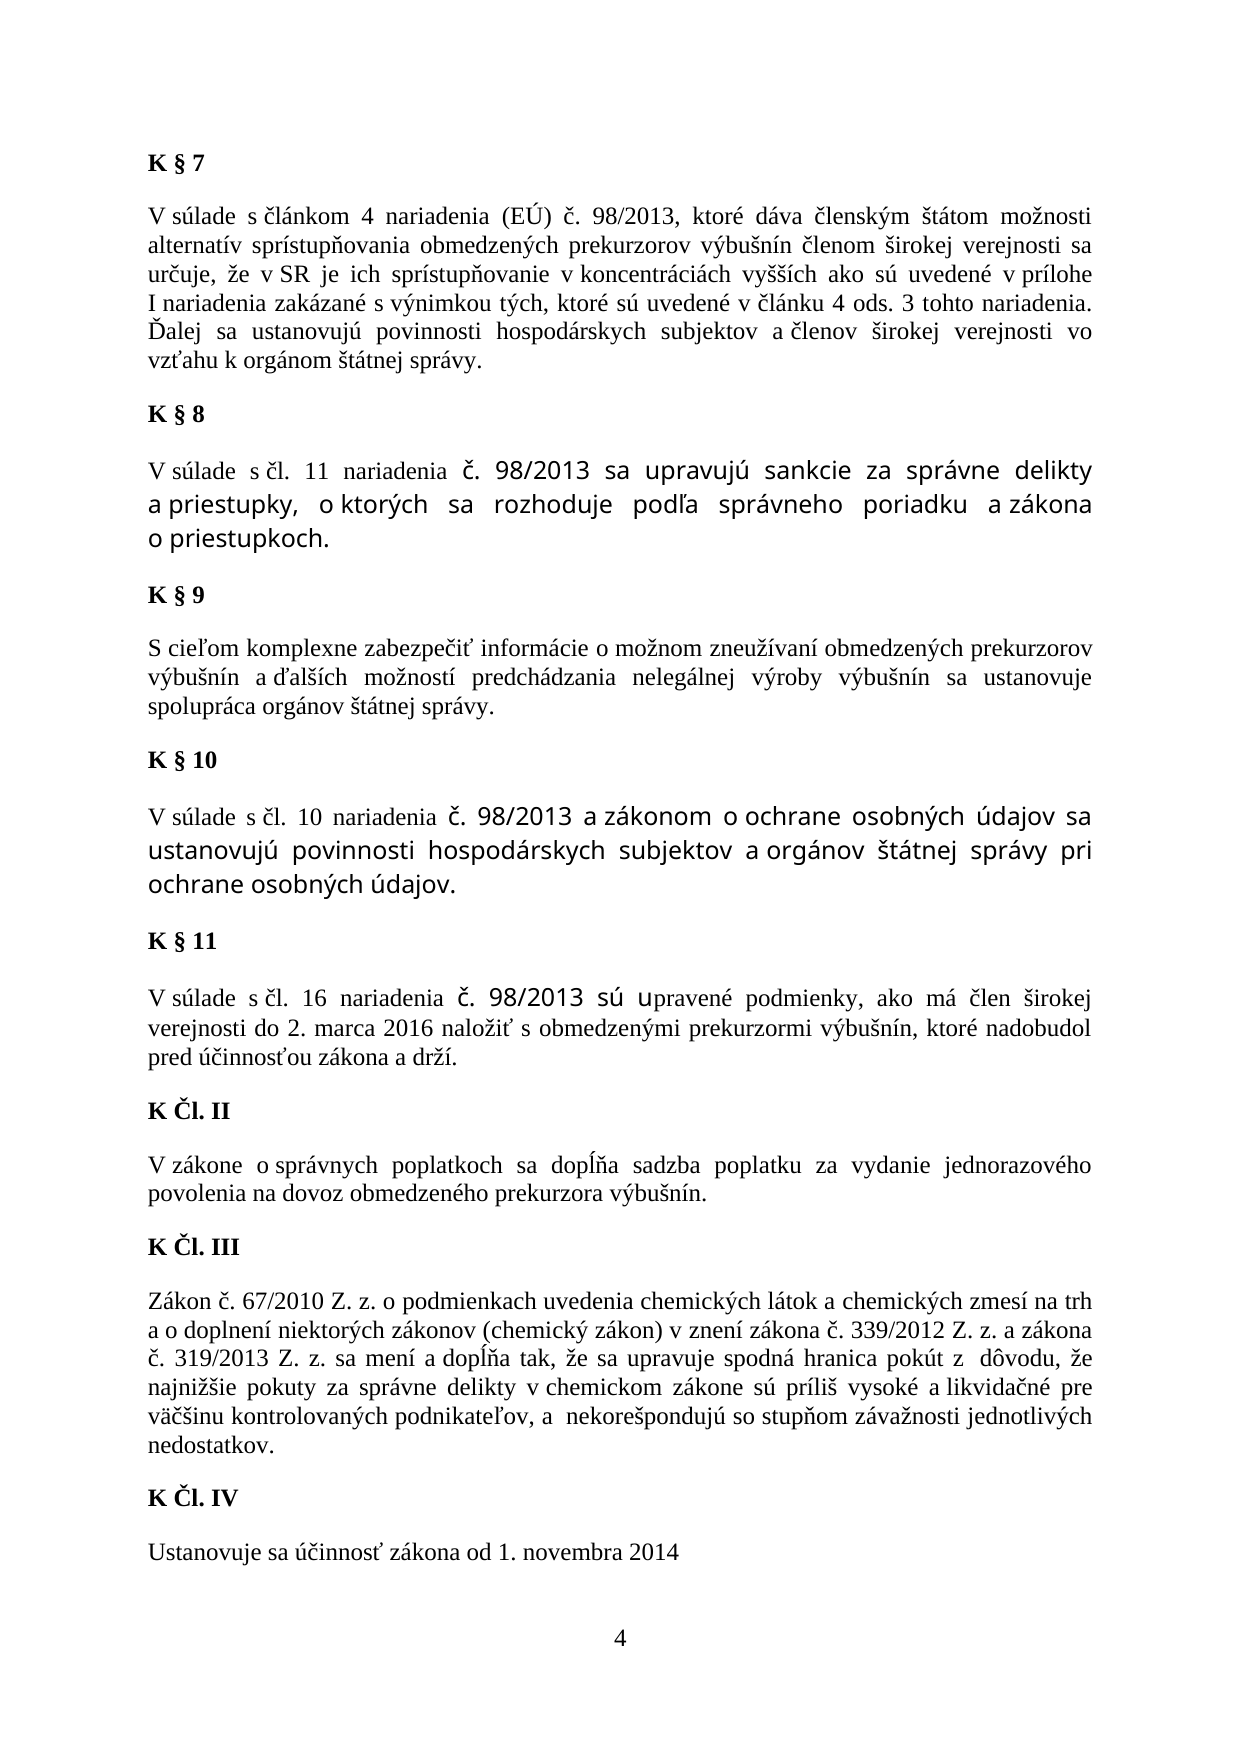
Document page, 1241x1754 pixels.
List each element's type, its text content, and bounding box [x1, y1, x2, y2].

text V zákone o správnych poplatkoch sa dopĺňa sadzba poplatku za vydanie jednorazového povolenia na dovoz obmedzeného prekurzora výbušnín. [148, 1150, 1093, 1207]
text K Čl. II [148, 1096, 1093, 1125]
text K § 11 [148, 926, 1093, 954]
text K § 7 [148, 148, 1093, 176]
text V súlade s čl. 16 nariadenia č. 98/2013 sú upravené podmienky, ako má člen širokej verejnosti do 2. marca 2016 naložiť s obmedzenými prekurzormi výbušnín, ktoré nadobudol pred účinnosťou zákona a drží. [148, 979, 1093, 1071]
text K § 9 [148, 580, 1093, 608]
text K § 8 [148, 399, 1093, 428]
text Ustanovuje sa účinnosť zákona od 1. novembra 2014 [148, 1537, 1093, 1566]
text Zákon č. 67/2010 Z. z. o podmienkach uvedenia chemických látok a chemických zmesí na trh a o doplnení niektorých zákonov (chemický zákon) v znení zákona č. 339/2012 Z. z. a zákona č. 319/2013 Z. z. sa mení a dopĺňa tak, že sa upravuje spodná hranica pokút z dôvodu, že najnižšie pokuty za správne delikty v chemickom zákone sú príliš vysoké a likvidačné pre väčšinu kontrolovaných podnikateľov, a nekorešpondujú so stupňom závažnosti jednotlivých nedostatkov. [148, 1286, 1093, 1458]
text K § 10 [148, 745, 1093, 773]
text V súlade s čl. 10 nariadenia č. 98/2013 a zákonom o ochrane osobných údajov sa ustanovujú povinnosti hospodárskych subjektov a orgánov štátnej správy pri ochrane osobných údajov. [148, 798, 1093, 901]
text V súlade s článkom 4 nariadenia (EÚ) č. 98/2013, ktoré dáva členským štátom možnosti alternatív sprístupňovania obmedzených prekurzorov výbušnín členom širokej verejnosti sa určuje, že v SR je ich sprístupňovanie v koncentráciách vyšších ako sú uvedené v prílohe I nariadenia zakázané s výnimkou tých, ktoré sú uvedené v článku 4 ods. 3 tohto nariadenia. Ďalej sa ustanovujú povinnosti hospodárskych subjektov a členov širokej verejnosti vo vzťahu k orgánom štátnej správy. [148, 201, 1093, 374]
text S cieľom komplexne zabezpečiť informácie o možnom zneužívaní obmedzených prekurzorov výbušnín a ďalších možností predchádzania nelegálnej výroby výbušnín sa ustanovuje spolupráca orgánov štátnej správy. [148, 633, 1093, 720]
text K Čl. IV [148, 1483, 1093, 1512]
text V súlade s čl. 11 nariadenia č. 98/2013 sa upravujú sankcie za správne delikty a priestupky, o ktorých sa rozhoduje podľa správneho poriadku a zákona o priestupkoch. [148, 453, 1093, 555]
text K Čl. III [148, 1232, 1093, 1261]
